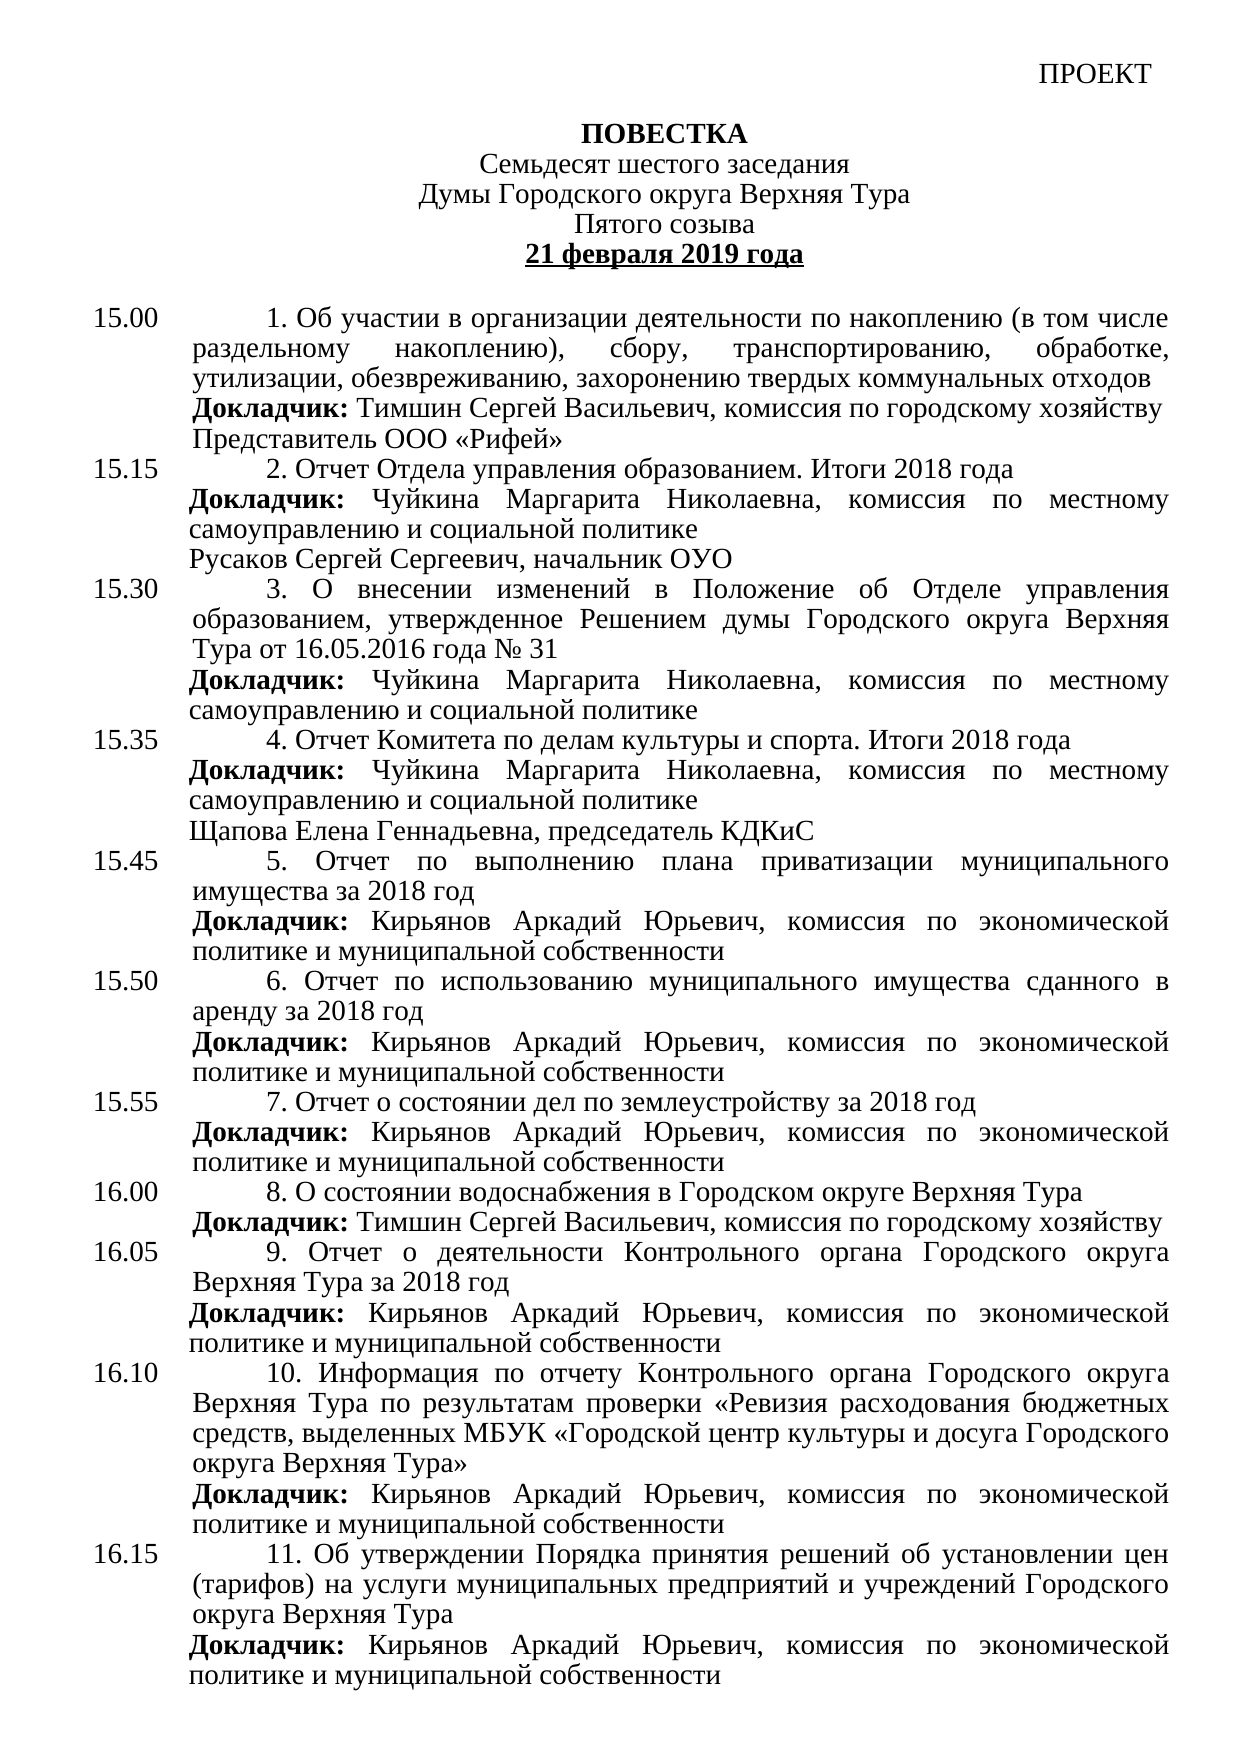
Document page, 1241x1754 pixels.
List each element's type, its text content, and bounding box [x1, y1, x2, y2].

table_cell 16.05 [74, 1238, 177, 1358]
table_cell 15.50 [74, 967, 177, 1087]
table_cell 16.15 [74, 1540, 177, 1690]
text ПРОЕКТ [177, 59, 1152, 89]
table_cell 16.10 [74, 1359, 177, 1539]
text Семьдесят шестого заседания [177, 149, 1152, 179]
table_cell 3. О внесении изменений в Положение об Отделе управления образованием, утвержденное Решением думы Городского округа Верхняя Тура от 16.05.2016 года № 31 Докладчик: Чуйкина Маргарита Николаевна, комиссия по местному самоуправлению и социальной политике [177, 575, 1181, 725]
table_cell 6. Отчет по использованию муниципального имущества сданного в аренду за 2018 год Докладчик: Кирьянов Аркадий Юрьевич, комиссия по экономической политике и муниципальной собственности [177, 967, 1181, 1087]
table_cell 15.45 [74, 846, 177, 967]
table_cell 2. Отчет Отдела управления образованием. Итоги 2018 года Докладчик: Чуйкина Маргарита Николаевна, комиссия по местному самоуправлению и социальной политике Русаков Сергей Сергеевич, начальник ОУО [177, 454, 1181, 574]
table_cell 5. Отчет по выполнению плана приватизации муниципального имущества за 2018 год Докладчик: Кирьянов Аркадий Юрьевич, комиссия по экономической политике и муниципальной собственности [177, 846, 1181, 967]
table_header 1. Об участии в организации деятельности по накоплению (в том числе раздельному накоплению), сбору, транспортированию, обработке, утилизации, обезвреживанию, захоронению твердых коммунальных отходов Докладчик: Тимшин Сергей Васильевич, комиссия по городскому хозяйству Представитель ООО «Рифей» [177, 303, 1181, 454]
text Думы Городского округа Верхняя Тура [177, 179, 1152, 209]
table_cell 4. Отчет Комитета по делам культуры и спорта. Итоги 2018 года Докладчик: Чуйкина Маргарита Николаевна, комиссия по местному самоуправлению и социальной политике Щапова Елена Геннадьевна, председатель КДКиС [177, 725, 1181, 846]
table_cell 15.55 [74, 1087, 177, 1178]
table_cell 10. Информация по отчету Контрольного органа Городского округа Верхняя Тура по результатам проверки «Ревизия расходования бюджетных средств, выделенных МБУК «Городской центр культуры и досуга Городского округа Верхняя Тура» Докладчик: Кирьянов Аркадий Юрьевич, комиссия по экономической политике и муниципальной собственности [177, 1359, 1181, 1539]
table_header 15.00 [74, 303, 177, 454]
table_cell 7. Отчет о состоянии дел по землеустройству за 2018 год Докладчик: Кирьянов Аркадий Юрьевич, комиссия по экономической политике и муниципальной собственности [177, 1087, 1181, 1178]
text Пятого созыва [177, 209, 1152, 240]
table_cell 15.30 [74, 575, 177, 725]
table_cell 16.00 [74, 1178, 177, 1238]
text 21 февраля 2019 года [177, 240, 1152, 270]
table_cell 15.15 [74, 454, 177, 574]
table_cell 9. Отчет о деятельности Контрольного органа Городского округа Верхняя Тура за 2018 год Докладчик: Кирьянов Аркадий Юрьевич, комиссия по экономической политике и муниципальной собственности [177, 1238, 1181, 1358]
table_cell 11. Об утверждении Порядка принятия решений об установлении цен (тарифов) на услуги муниципальных предприятий и учреждений Городского округа Верхняя Тура Докладчик: Кирьянов Аркадий Юрьевич, комиссия по экономической политике и муниципальной собственности [177, 1540, 1181, 1690]
table_cell 8. О состоянии водоснабжения в Городском округе Верхняя Тура Докладчик: Тимшин Сергей Васильевич, комиссия по городскому хозяйству [177, 1178, 1181, 1238]
table_cell 15.35 [74, 725, 177, 846]
text ПОВЕСТКА [177, 119, 1152, 149]
